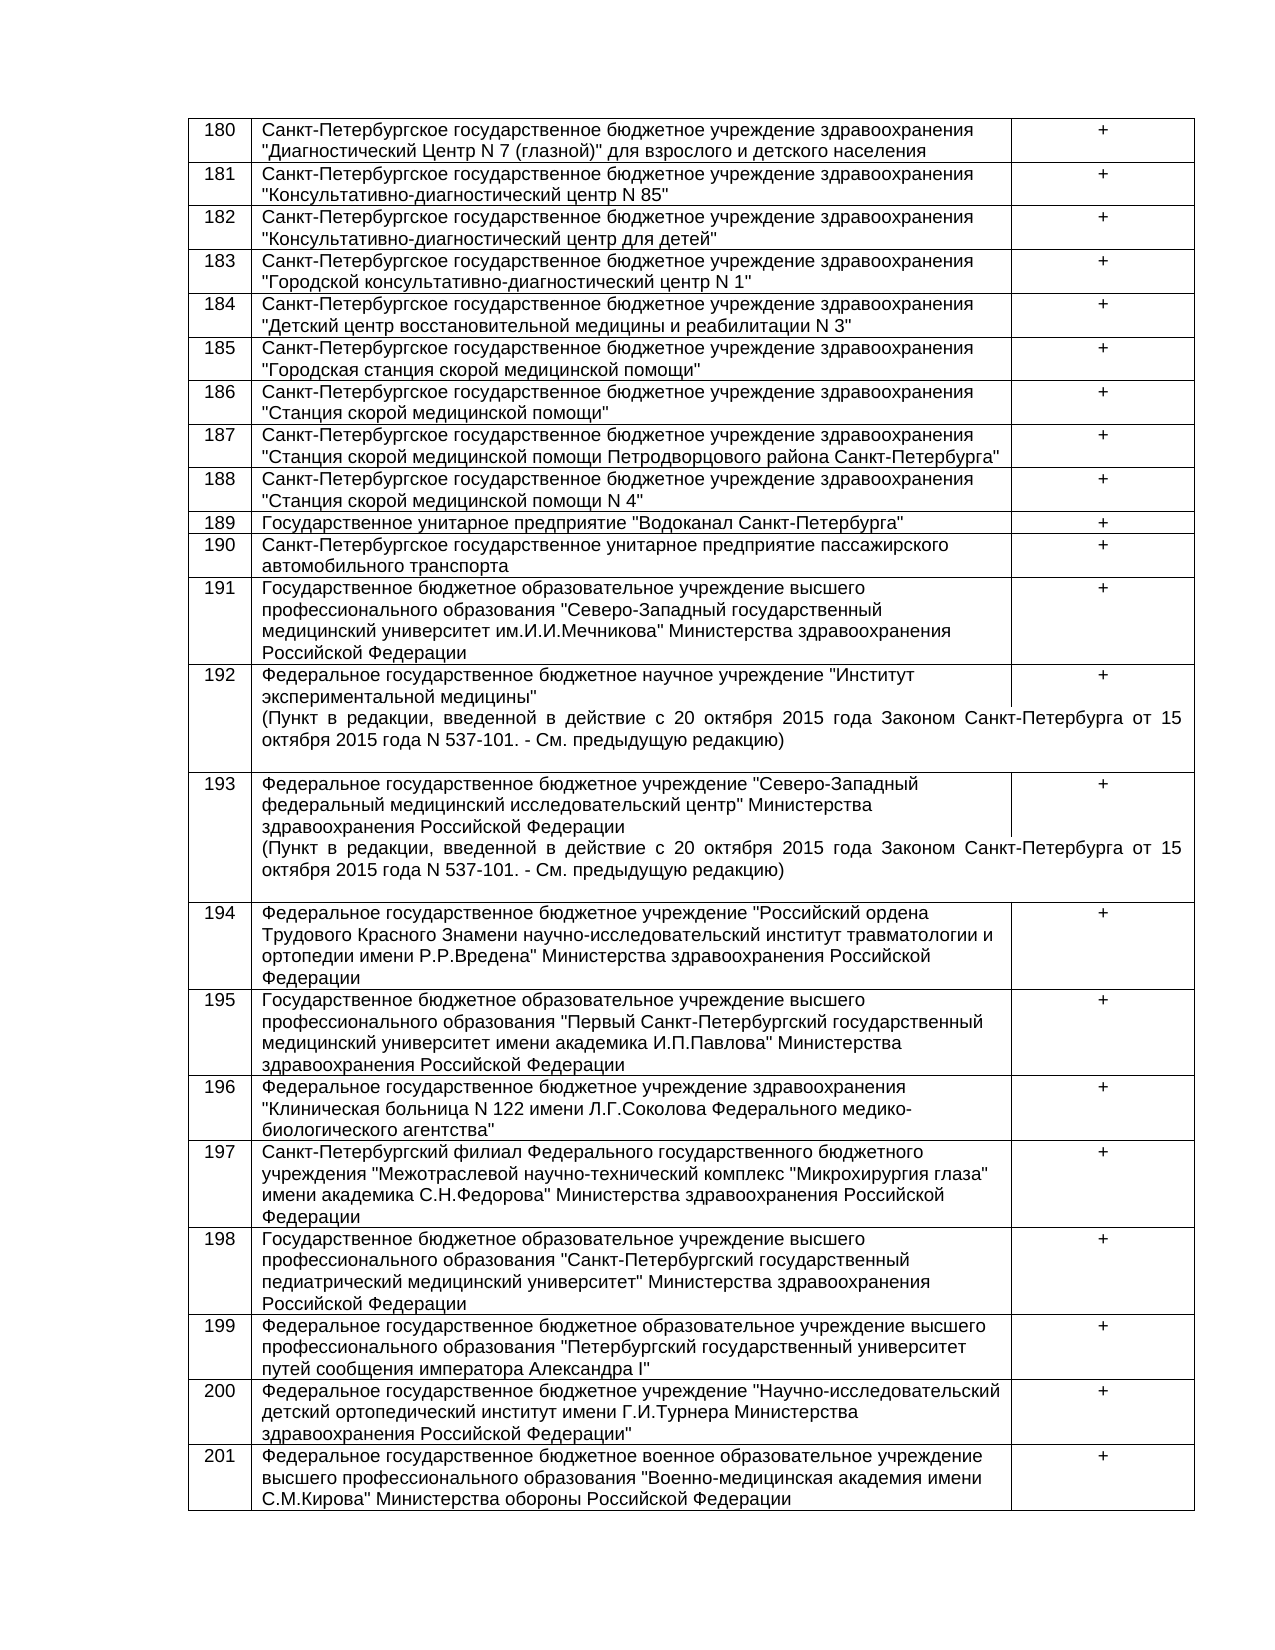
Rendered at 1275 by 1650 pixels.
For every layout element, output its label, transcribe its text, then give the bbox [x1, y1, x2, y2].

table_cell Государственное унитарное предприятие "Водоканал Санкт-Петербурга" [252, 512, 1011, 533]
table_cell + [1012, 250, 1194, 293]
table_cell Санкт-Петербургское государственное бюджетное учреждение здравоохранения "Станция скорой медицинской помощи N 4" [252, 468, 1011, 511]
table_cell [189, 837, 251, 902]
table_cell 195 [189, 990, 251, 1075]
table_cell + [1012, 468, 1194, 511]
table_cell + [1012, 534, 1194, 577]
table_cell Санкт-Петербургское государственное бюджетное учреждение здравоохранения "Станция скорой медицинской помощи" [252, 381, 1011, 424]
table_cell + [1012, 1315, 1194, 1379]
table_cell 188 [189, 468, 251, 511]
table_cell Санкт-Петербургский филиал Федерального государственного бюджетного учреждения "Межотраслевой научно-технический комплекс "Микрохирургия глаза" имени академика С.Н.Федорова" Министерства здравоохранения Российской Федерации [252, 1141, 1011, 1227]
table_cell + [1012, 665, 1194, 707]
table_cell Федеральное государственное бюджетное учреждение "Научно-исследовательский детский ортопедический институт имени Г.И.Турнера Министерства здравоохранения Российской Федерации" [252, 1380, 1011, 1444]
table_cell 201 [189, 1445, 251, 1509]
table_cell 185 [189, 338, 251, 380]
table_cell 182 [189, 206, 251, 249]
table_cell + [1012, 206, 1194, 249]
table_cell 187 [189, 425, 251, 467]
table_cell Санкт-Петербургское государственное бюджетное учреждение здравоохранения "Консультативно-диагностический центр для детей" [252, 206, 1011, 249]
table_cell Санкт-Петербургское государственное бюджетное учреждение здравоохранения "Диагностический Центр N 7 (глазной)" для взрослого и детского населения [252, 119, 1011, 162]
table_cell Санкт-Петербургское государственное бюджетное учреждение здравоохранения "Детский центр восстановительной медицины и реабилитации N 3" [252, 294, 1011, 336]
table_cell 181 [189, 163, 251, 205]
table_cell Санкт-Петербургское государственное бюджетное учреждение здравоохранения "Городская станция скорой медицинской помощи" [252, 338, 1011, 380]
table_cell (Пункт в редакции, введенной в действие с 20 октября 2015 года Законом Санкт-Петербурга от 15 октября 2015 года N 537-101. - См. предыдущую редакцию) [252, 707, 1194, 772]
table_cell + [1012, 294, 1194, 336]
table_cell + [1012, 381, 1194, 424]
table_cell + [1012, 512, 1194, 533]
table_cell 193 [189, 773, 251, 837]
table_cell + [1012, 990, 1194, 1075]
table_cell 196 [189, 1076, 251, 1140]
table_cell + [1012, 119, 1194, 162]
table_cell Федеральное государственное бюджетное учреждение "Российский ордена Трудового Красного Знамени научно-исследовательский институт травматологии и ортопедии имени P.P.Вредена" Министерства здравоохранения Российской Федерации [252, 903, 1011, 988]
table_cell Государственное бюджетное образовательное учреждение высшего профессионального образования "Санкт-Петербургский государственный педиатрический медицинский университет" Министерства здравоохранения Российской Федерации [252, 1228, 1011, 1314]
table_cell Федеральное государственное бюджетное учреждение здравоохранения "Клиническая больница N 122 имени Л.Г.Соколова Федерального медико-биологического агентства" [252, 1076, 1011, 1140]
table_cell Федеральное государственное бюджетное учреждение "Северо-Западный федеральный медицинский исследовательский центр" Министерства здравоохранения Российской Федерации [252, 773, 1011, 837]
table_cell [189, 707, 251, 772]
table_cell + [1012, 1076, 1194, 1140]
table_cell 184 [189, 294, 251, 336]
table_cell 200 [189, 1380, 251, 1444]
table_cell 199 [189, 1315, 251, 1379]
table_cell + [1012, 1380, 1194, 1444]
table_cell Федеральное государственное бюджетное военное образовательное учреждение высшего профессионального образования "Военно-медицинская академия имени С.М.Кирова" Министерства обороны Российской Федерации [252, 1445, 1011, 1509]
table_cell + [1012, 1228, 1194, 1314]
table_cell Санкт-Петербургское государственное бюджетное учреждение здравоохранения "Станция скорой медицинской помощи Петродворцового района Санкт-Петербурга" [252, 425, 1011, 467]
table_cell Санкт-Петербургское государственное бюджетное учреждение здравоохранения "Городской консультативно-диагностический центр N 1" [252, 250, 1011, 293]
table_cell Государственное бюджетное образовательное учреждение высшего профессионального образования "Северо-Западный государственный медицинский университет им.И.И.Мечникова" Министерства здравоохранения Российской Федерации [252, 578, 1011, 663]
table_cell 192 [189, 665, 251, 707]
table_cell + [1012, 1141, 1194, 1227]
table_cell Федеральное государственное бюджетное образовательное учреждение высшего профессионального образования "Петербургский государственный университет путей сообщения императора Александра I" [252, 1315, 1011, 1379]
table_cell 183 [189, 250, 251, 293]
table_cell + [1012, 338, 1194, 380]
table_cell 186 [189, 381, 251, 424]
table_cell 189 [189, 512, 251, 533]
table_cell Санкт-Петербургское государственное бюджетное учреждение здравоохранения "Консультативно-диагностический центр N 85" [252, 163, 1011, 205]
table_cell + [1012, 1445, 1194, 1509]
table_cell 191 [189, 578, 251, 663]
table_cell + [1012, 163, 1194, 205]
table_cell + [1012, 425, 1194, 467]
table_cell Федеральное государственное бюджетное научное учреждение "Институт экспериментальной медицины" [252, 665, 1011, 707]
table_cell Государственное бюджетное образовательное учреждение высшего профессионального образования "Первый Санкт-Петербургский государственный медицинский университет имени академика И.П.Павлова" Министерства здравоохранения Российской Федерации [252, 990, 1011, 1075]
table_cell 198 [189, 1228, 251, 1314]
table_cell 197 [189, 1141, 251, 1227]
table_cell + [1012, 578, 1194, 663]
table_cell Санкт-Петербургское государственное унитарное предприятие пассажирского автомобильного транспорта [252, 534, 1011, 577]
table_cell 180 [189, 119, 251, 162]
table_cell + [1012, 773, 1194, 837]
table_cell (Пункт в редакции, введенной в действие с 20 октября 2015 года Законом Санкт-Петербурга от 15 октября 2015 года N 537-101. - См. предыдущую редакцию) [252, 837, 1194, 902]
table_cell 194 [189, 903, 251, 988]
table_cell 190 [189, 534, 251, 577]
table_cell + [1012, 903, 1194, 988]
